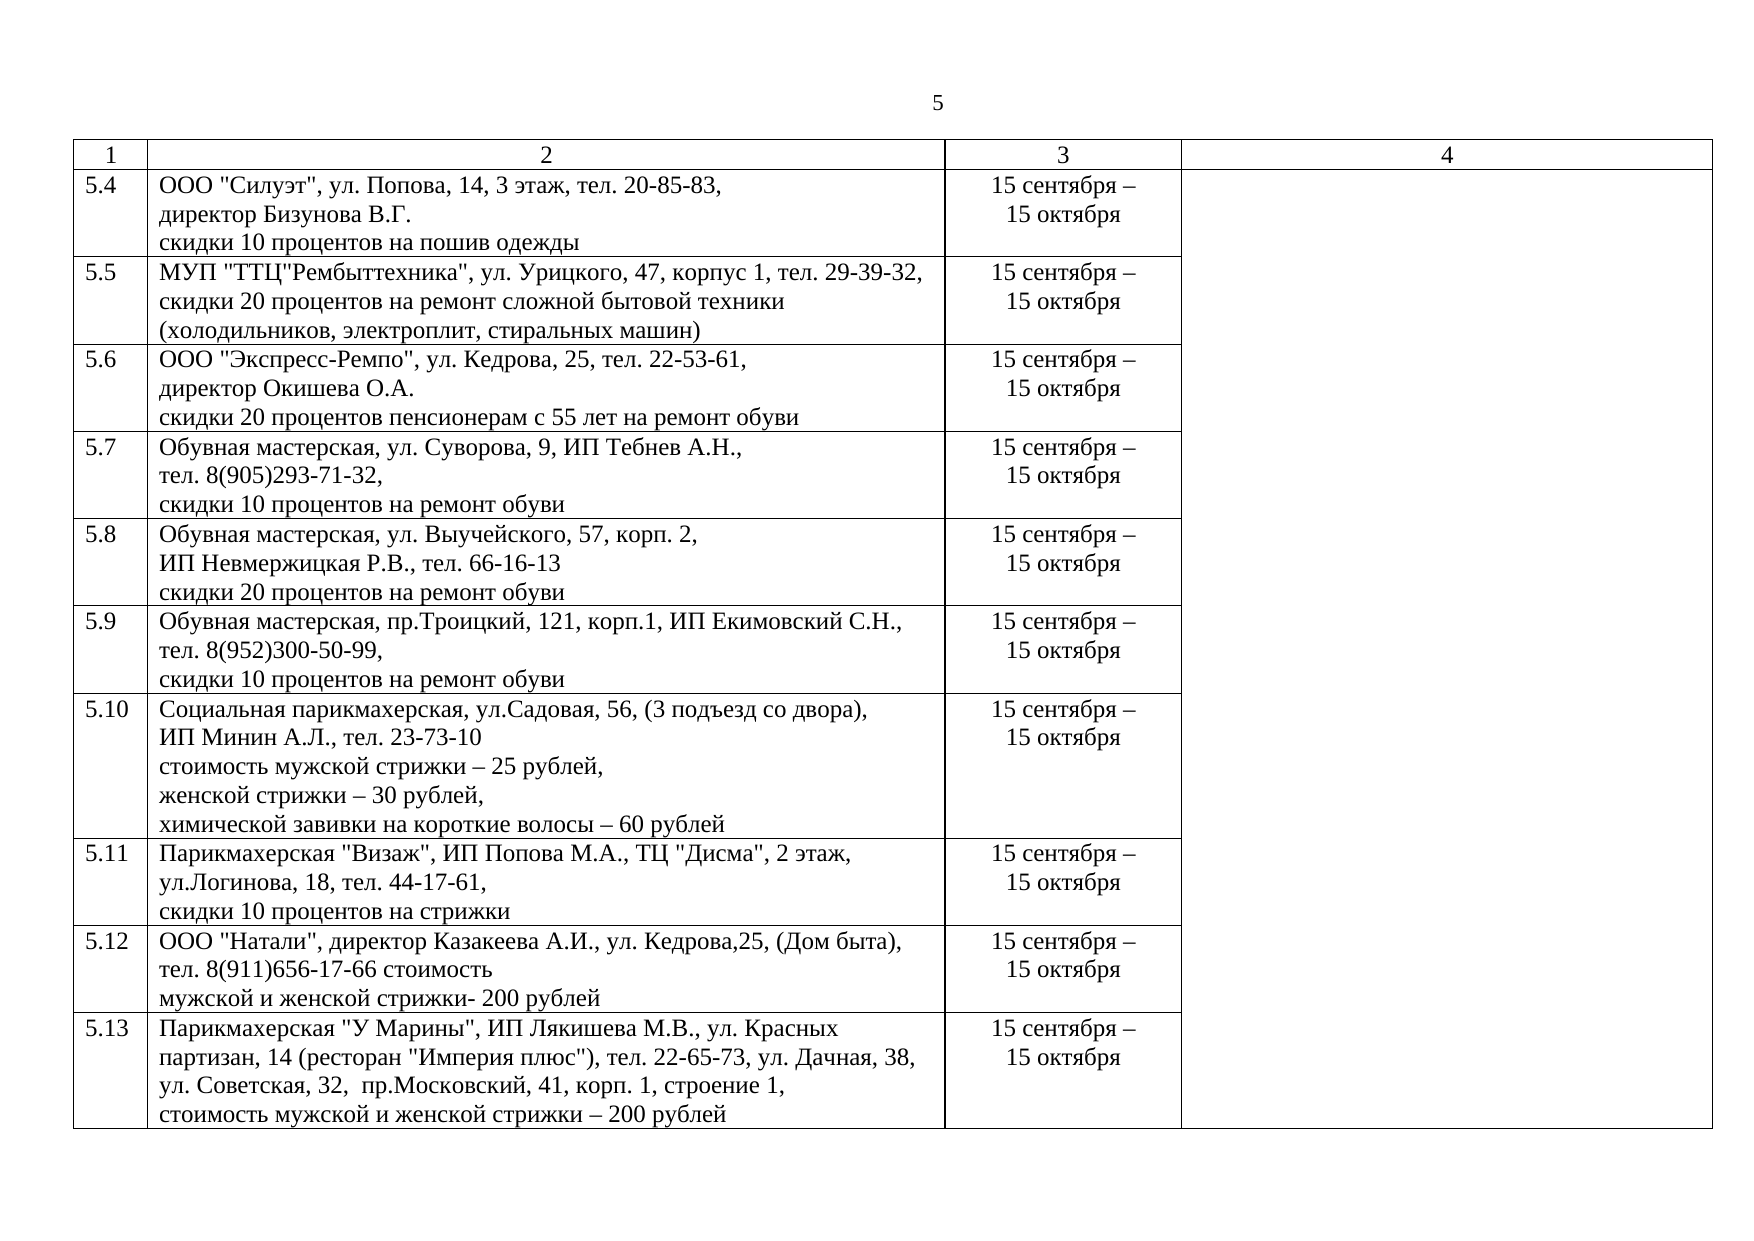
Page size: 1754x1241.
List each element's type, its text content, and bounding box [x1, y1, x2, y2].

table_cell Обувная мастерская, ул. Выучейского, 57, корп. 2, ИП Невмержицкая Р.В., тел. 66-16-13 скидки 20 процентов на ремонт обуви [148, 519, 944, 605]
table_header 1 [74, 140, 147, 169]
table_header 2 [148, 140, 944, 169]
table_cell [1182, 170, 1712, 1128]
table_cell Социальная парикмахерская, ул.Садовая, 56, (3 подъезд со двора), ИП Минин А.Л., тел. 23-73-10 стоимость мужской стрижки – 25 рублей, женской стрижки – 30 рублей, химической завивки на короткие волосы – 60 рублей [148, 694, 944, 837]
table_cell ООО "Экспресс-Ремпо", ул. Кедрова, 25, тел. 22-53-61, директор Окишева О.А. скидки 20 процентов пенсионерам с 55 лет на ремонт обуви [148, 345, 944, 431]
table_cell 5.12 [74, 926, 147, 1012]
table_cell 5.11 [74, 839, 147, 925]
table_cell Обувная мастерская, пр.Троицкий, 121, корп.1, ИП Екимовский С.Н., тел. 8(952)300-50-99, скидки 10 процентов на ремонт обуви [148, 606, 944, 693]
table_cell ООО "Силуэт", ул. Попова, 14, 3 этаж, тел. 20-85-83, директор Бизунова В.Г. скидки 10 процентов на пошив одежды [148, 170, 944, 256]
table_cell 5.10 [74, 694, 147, 837]
table_header 3 [946, 140, 1181, 169]
table_cell 15 сентября – 15 октября [946, 432, 1181, 518]
text 5 [177, 89, 1698, 115]
table_cell 5.8 [74, 519, 147, 605]
table_cell 5.4 [74, 170, 147, 256]
table_cell 5.7 [74, 432, 147, 518]
table_cell 15 сентября – 15 октября [946, 257, 1181, 343]
table_cell 15 сентября – 15 октября [946, 1013, 1181, 1128]
table_cell Парикмахерская "Визаж", ИП Попова М.А., ТЦ "Дисма", 2 этаж, ул.Логинова, 18, тел. 44-17-61, скидки 10 процентов на стрижки [148, 839, 944, 925]
table_cell 15 сентября – 15 октября [946, 519, 1181, 605]
table_cell 15 сентября – 15 октября [946, 839, 1181, 925]
table_header 4 [1182, 140, 1712, 169]
table_cell 5.13 [74, 1013, 147, 1128]
table_cell 15 сентября – 15 октября [946, 606, 1181, 693]
table_cell Обувная мастерская, ул. Суворова, 9, ИП Тебнев А.Н., тел. 8(905)293-71-32, скидки 10 процентов на ремонт обуви [148, 432, 944, 518]
table_cell 15 сентября – 15 октября [946, 694, 1181, 837]
table_cell 15 сентября – 15 октября [946, 926, 1181, 1012]
table_cell ООО "Натали", директор Казакеева А.И., ул. Кедрова,25, (Дом быта), тел. 8(911)656-17-66 стоимость мужской и женской стрижки- 200 рублей [148, 926, 944, 1012]
table_cell 5.6 [74, 345, 147, 431]
table_cell Парикмахерская "У Марины", ИП Лякишева М.В., ул. Красных партизан, 14 (ресторан "Империя плюс"), тел. 22-65-73, ул. Дачная, 38, ул. Советская, 32, пр.Московский, 41, корп. 1, строение 1, стоимость мужской и женской стрижки – 200 рублей [148, 1013, 944, 1128]
table_cell 15 сентября – 15 октября [946, 170, 1181, 256]
table_cell 5.9 [74, 606, 147, 693]
table_cell 15 сентября – 15 октября [946, 345, 1181, 431]
table_cell МУП "ТТЦ"Рембыттехника", ул. Урицкого, 47, корпус 1, тел. 29-39-32, скидки 20 процентов на ремонт сложной бытовой техники (холодильников, электроплит, стиральных машин) [148, 257, 944, 343]
table_cell 5.5 [74, 257, 147, 343]
